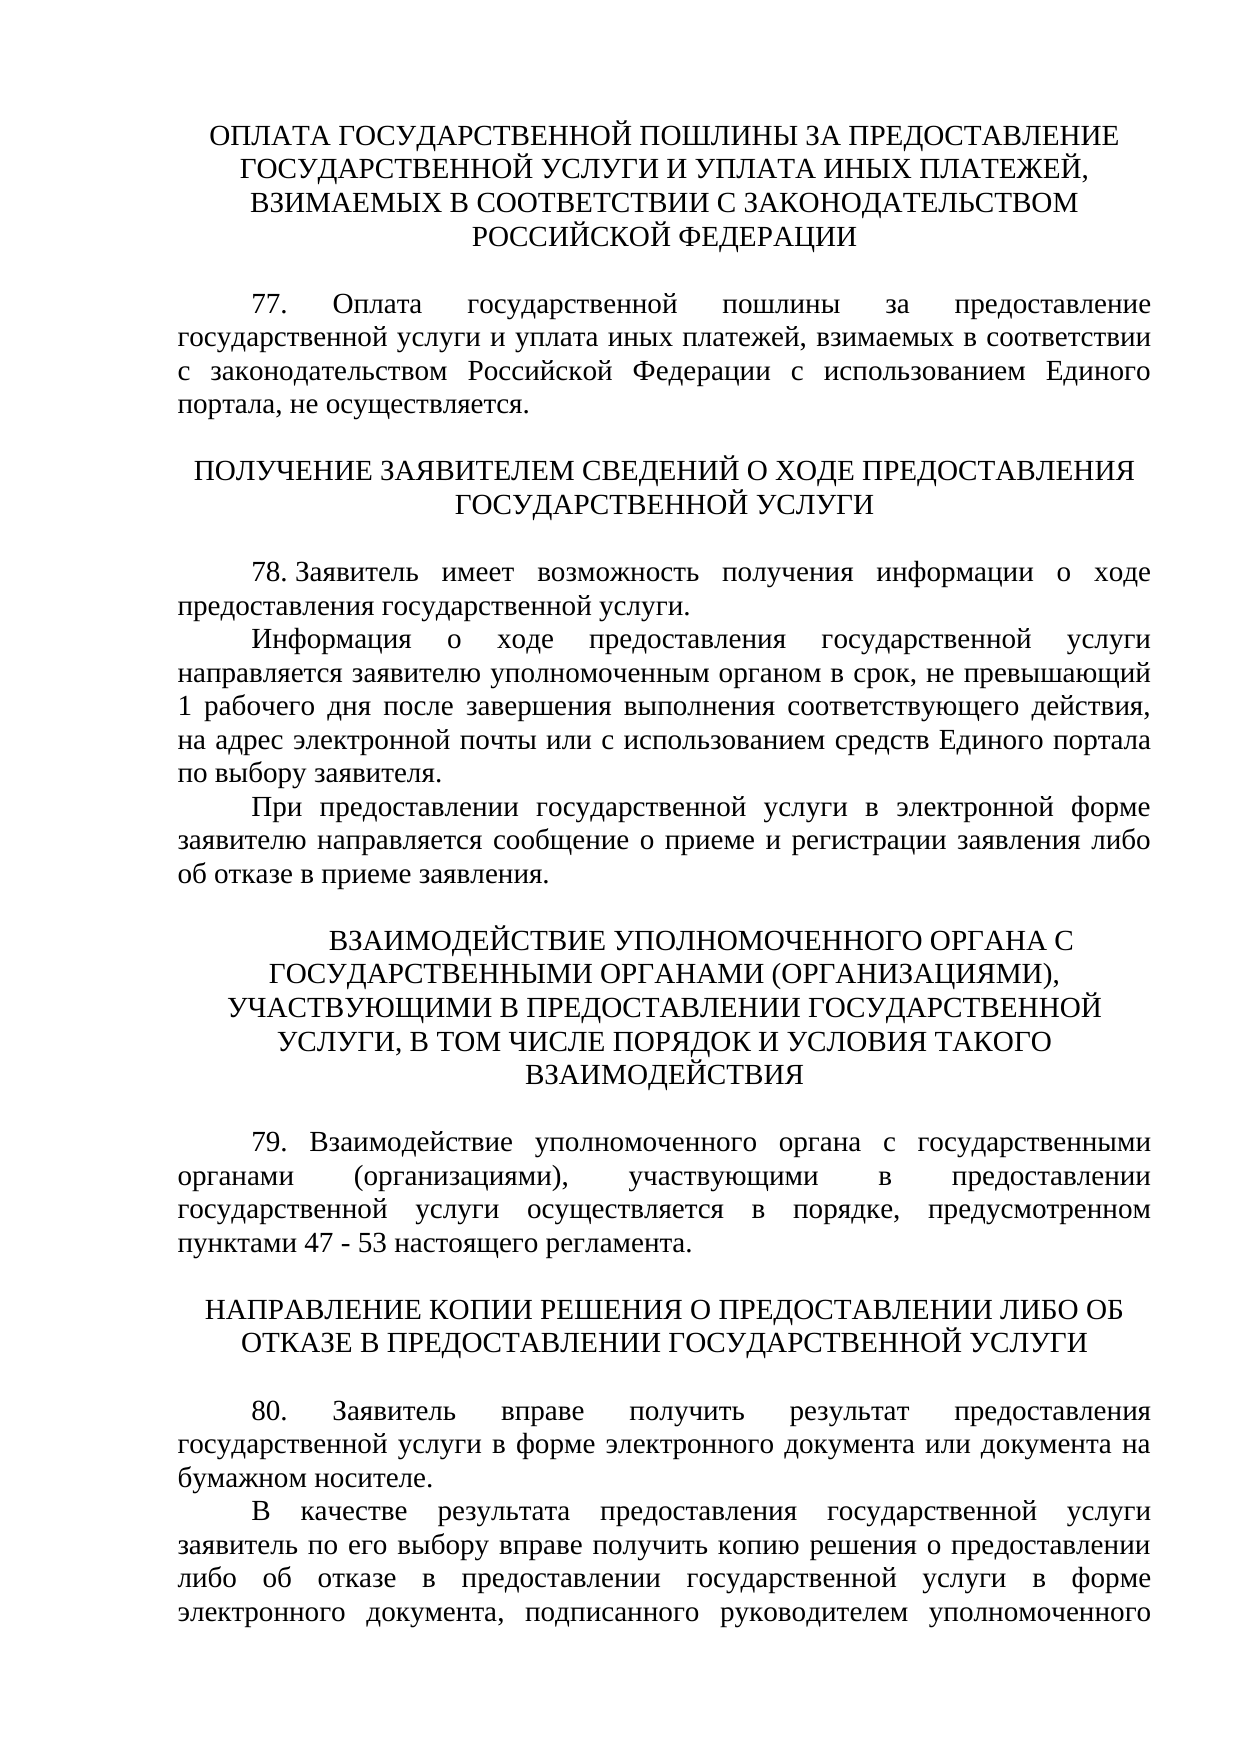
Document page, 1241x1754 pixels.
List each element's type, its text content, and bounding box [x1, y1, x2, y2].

text ПОЛУЧЕНИЕ ЗАЯВИТЕЛЕМ СВЕДЕНИЙ О ХОДЕ ПРЕДОСТАВЛЕНИЯ ГОСУДАРСТВЕННОЙ УСЛУГИ [177, 453, 1152, 521]
text Информация о ходе предоставления государственной услуги направляется заявителю уполномоченным органом в срок, не превышающий 1 рабочего дня после завершения выполнения соответствующего действия, на адрес электронной почты или с использованием средств Единого портала по выбору заявителя. [177, 621, 1152, 789]
text ОПЛАТА ГОСУДАРСТВЕННОЙ ПОШЛИНЫ ЗА ПРЕДОСТАВЛЕНИЕ ГОСУДАРСТВЕННОЙ УСЛУГИ И УПЛАТА ИНЫХ ПЛАТЕЖЕЙ, ВЗИМАЕМЫХ В СООТВЕТСТВИИ С ЗАКОНОДАТЕЛЬСТВОМ РОССИЙСКОЙ ФЕДЕРАЦИИ [177, 118, 1152, 252]
text 77. Оплата государственной пошлины за предоставление государственной услуги и уплата иных платежей, взимаемых в соответствии с законодательством Российской Федерации с использованием Единого портала, не осуществляется. [177, 286, 1152, 420]
text 80. Заявитель вправе получить результат предоставления государственной услуги в форме электронного документа или документа на бумажном носителе. [177, 1393, 1152, 1493]
text ВЗАИМОДЕЙСТВИЕ УПОЛНОМОЧЕННОГО ОРГАНА С ГОСУДАРСТВЕННЫМИ ОРГАНАМИ (ОРГАНИЗАЦИЯМИ), УЧАСТВУЮЩИМИ В ПРЕДОСТАВЛЕНИИ ГОСУДАРСТВЕННОЙ УСЛУГИ, В ТОМ ЧИСЛЕ ПОРЯДОК И УСЛОВИЯ ТАКОГО ВЗАИМОДЕЙСТВИЯ [177, 923, 1152, 1091]
text 79. Взаимодействие уполномоченного органа с государственными органами (организациями), участвующими в предоставлении государственной услуги осуществляется в порядке, предусмотренном пунктами 47 - 53 настоящего регламента. [177, 1124, 1152, 1258]
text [177, 1493, 1152, 1627]
text При предоставлении государственной услуги в электронной форме заявителю направляется сообщение о приеме и регистрации заявления либо об отказе в приеме заявления. [177, 789, 1152, 889]
text НАПРАВЛЕНИЕ КОПИИ РЕШЕНИЯ О ПРЕДОСТАВЛЕНИИ ЛИБО ОБ ОТКАЗЕ В ПРЕДОСТАВЛЕНИИ ГОСУДАРСТВЕННОЙ УСЛУГИ [177, 1292, 1152, 1359]
text 78. Заявитель имеет возможность получения информации о ходе предоставления государственной услуги. [177, 554, 1152, 621]
